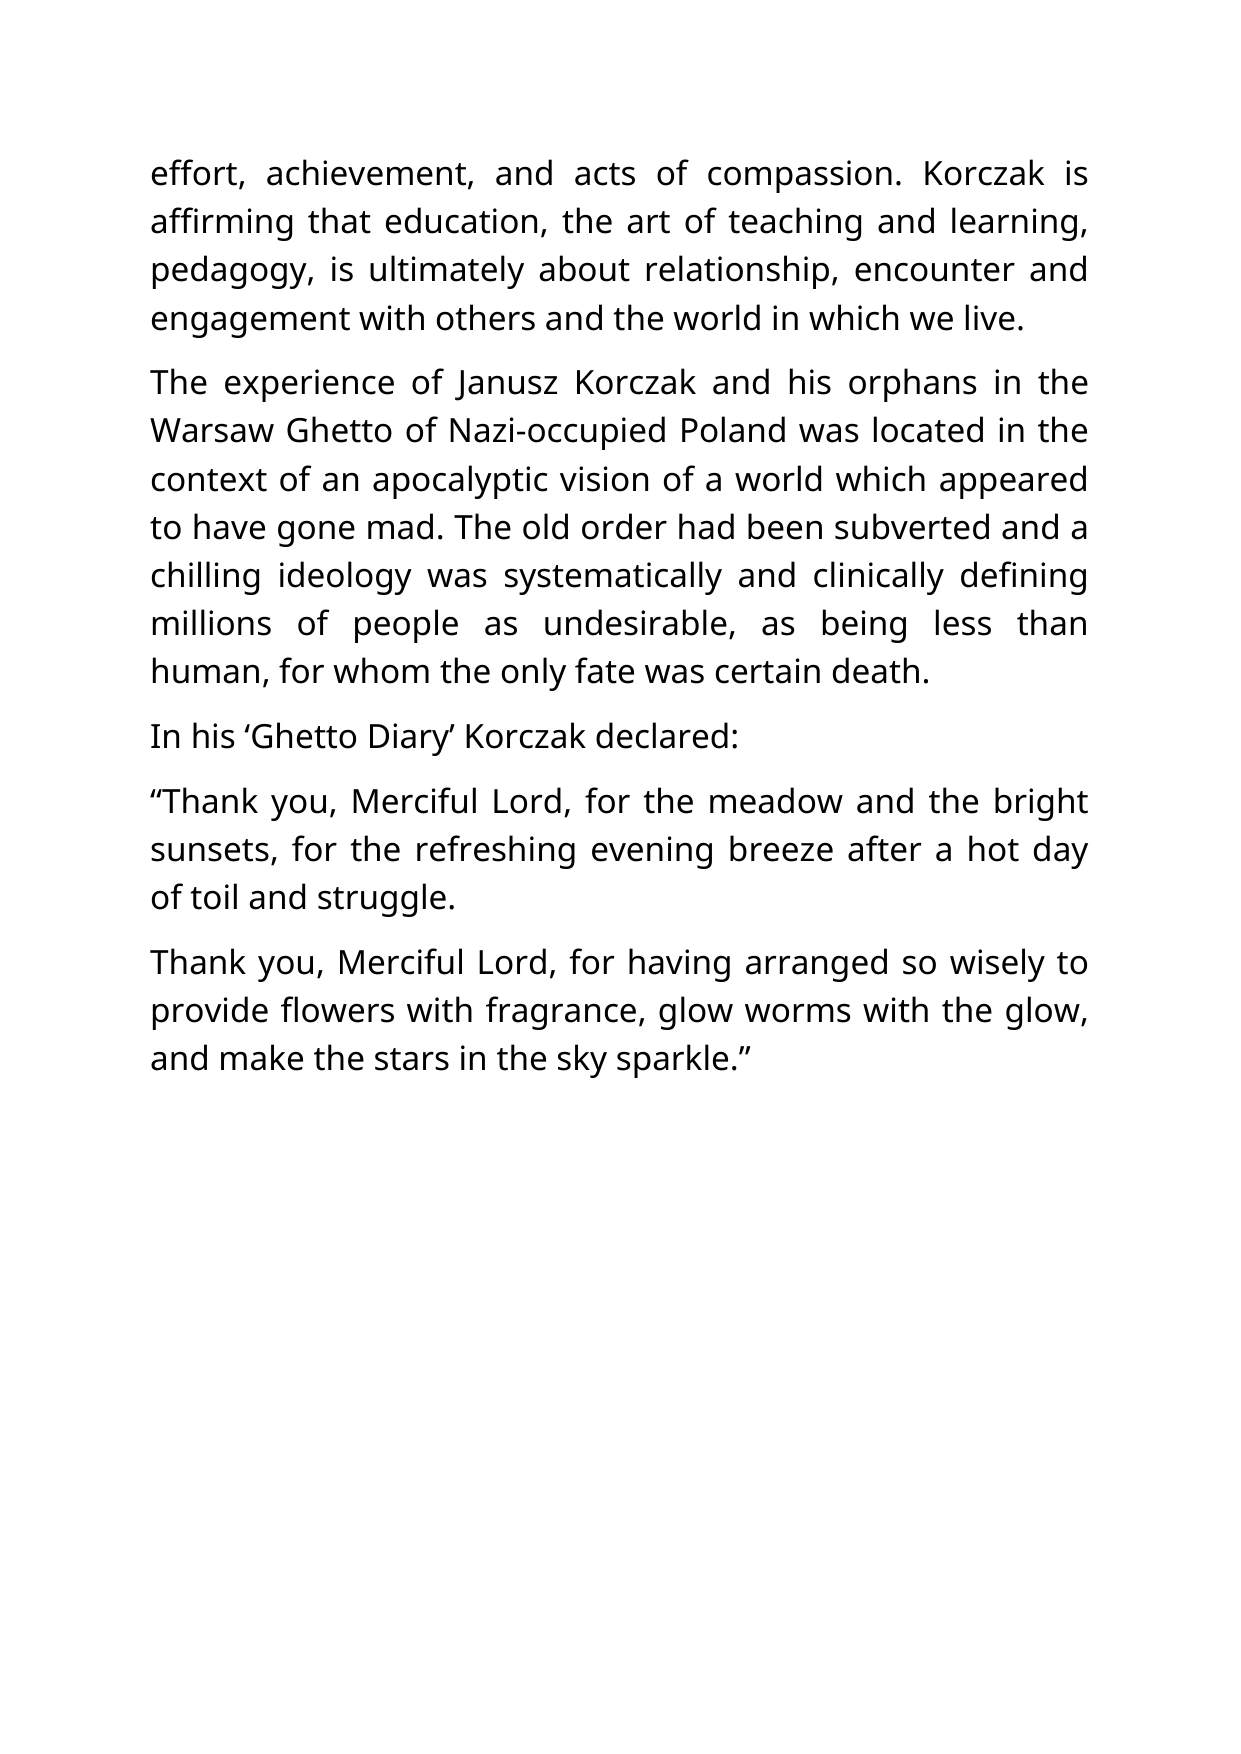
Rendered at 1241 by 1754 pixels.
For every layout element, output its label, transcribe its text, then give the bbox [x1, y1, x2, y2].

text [150, 150, 1090, 340]
text In his ‘Ghetto Diary’ Korczak declared: [150, 713, 1090, 758]
text The experience of Janusz Korczak and his orphans in the Warsaw Ghetto of Nazi-occupied Poland was located in the context of an apocalyptic vision of a world which appeared to have gone mad. The old order had been subverted and a chilling ideology was systematically and clinically defining millions of people as undesirable, as being less than human, for whom the only fate was certain death. [150, 359, 1090, 693]
text “Thank you, Merciful Lord, for the meadow and the bright sunsets, for the refreshing evening breeze after a hot day of toil and struggle. [150, 777, 1090, 919]
text Thank you, Merciful Lord, for having arranged so wisely to provide flowers with fragrance, glow worms with the glow, and make the stars in the sky sparkle.” [150, 938, 1090, 1080]
